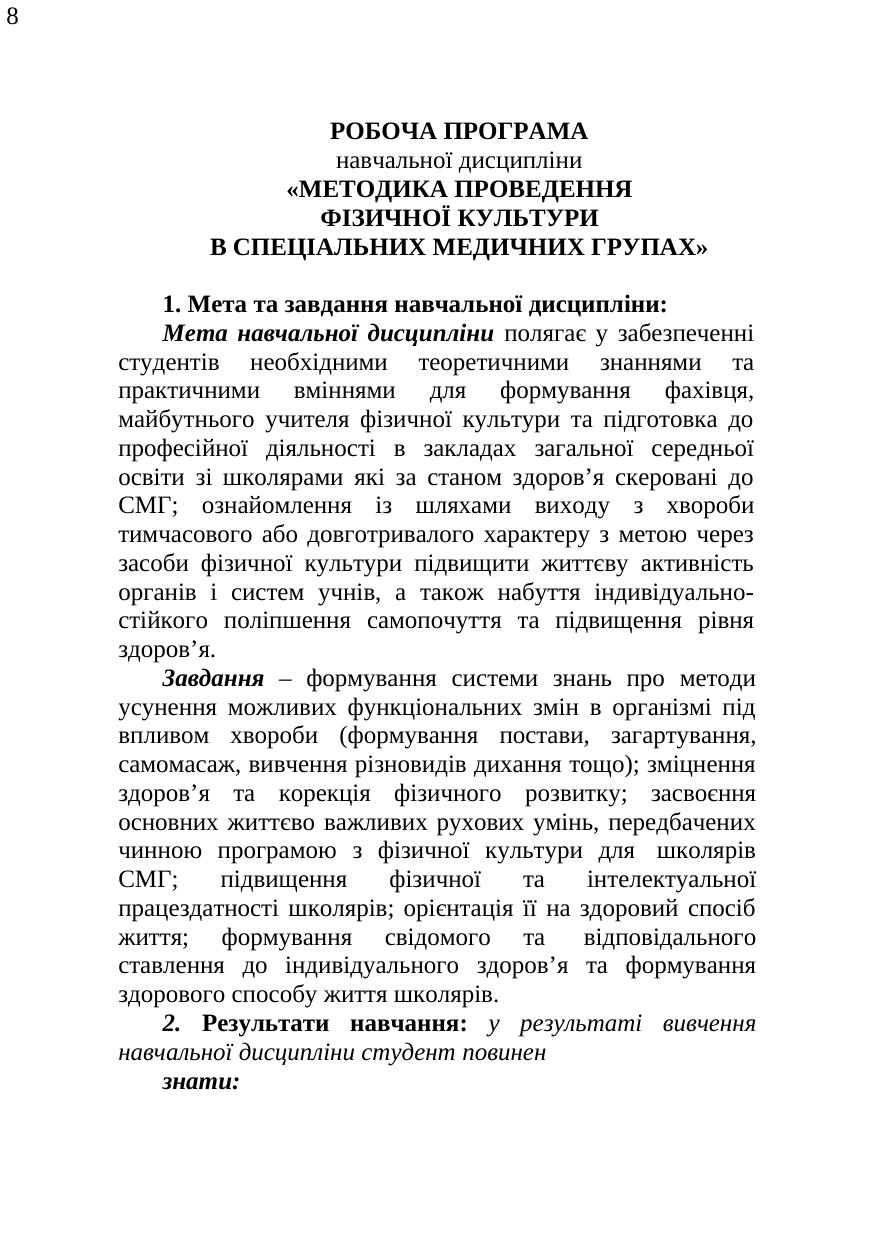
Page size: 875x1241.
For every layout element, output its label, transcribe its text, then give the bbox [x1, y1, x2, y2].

subtitle РОБОЧА ПРОГРАМА [245, 117, 673, 146]
text В СПЕЦІАЛЬНИХ МЕДИЧНИХ ГРУПАХ» [65, 232, 853, 261]
subtitle «МЕТОДИКА ПРОВЕДЕННЯ ФІЗИЧНОЇ КУЛЬТУРИ [246, 174, 673, 232]
list Результати навчання: у результаті вивчення навчальної дисципліни студент повинен [118, 1008, 756, 1066]
text Мета навчальної дисципліни полягає у забезпеченні студентів необхідними теоретичними знаннями та практичними вміннями для формування фахівця, майбутнього учителя фізичної культури та підготовка до професійної діяльності в закладах загальної середньої освіти зі школярами які за станом здоров’я скеровані до СМГ; ознайомлення із шляхами виходу з хвороби тимчасового або довготривалого характеру з метою через засоби фізичної культури підвищити життєву активність органів і систем учнів, а також набуття індивідуально- стійкого поліпшення самопочуття та підвищення рівня здоров’я. [118, 318, 754, 663]
text навчальної дисципліни [245, 146, 673, 174]
text Завдання – формування системи знань про методи усунення можливих функціональних змін в організмі під впливом хвороби (формування постави, загартування, самомасаж, вивчення різновидів дихання тощо); зміцнення здоров’я та корекція фізичного розвитку; засвоєння основних життєво важливих рухових умінь, передбачених чинною програмою з фізичної культури для школярів СМГ; підвищення фізичної та інтелектуальної працездатності школярів; орієнтація її на здоровий спосіб життя; формування свідомого та відповідального ставлення до індивідуального здоров’я та формування здорового способу життя школярів. [118, 663, 756, 1008]
subtitle Мета та завдання навчальної дисципліни: [162, 289, 857, 318]
subtitle знати: [162, 1066, 857, 1095]
